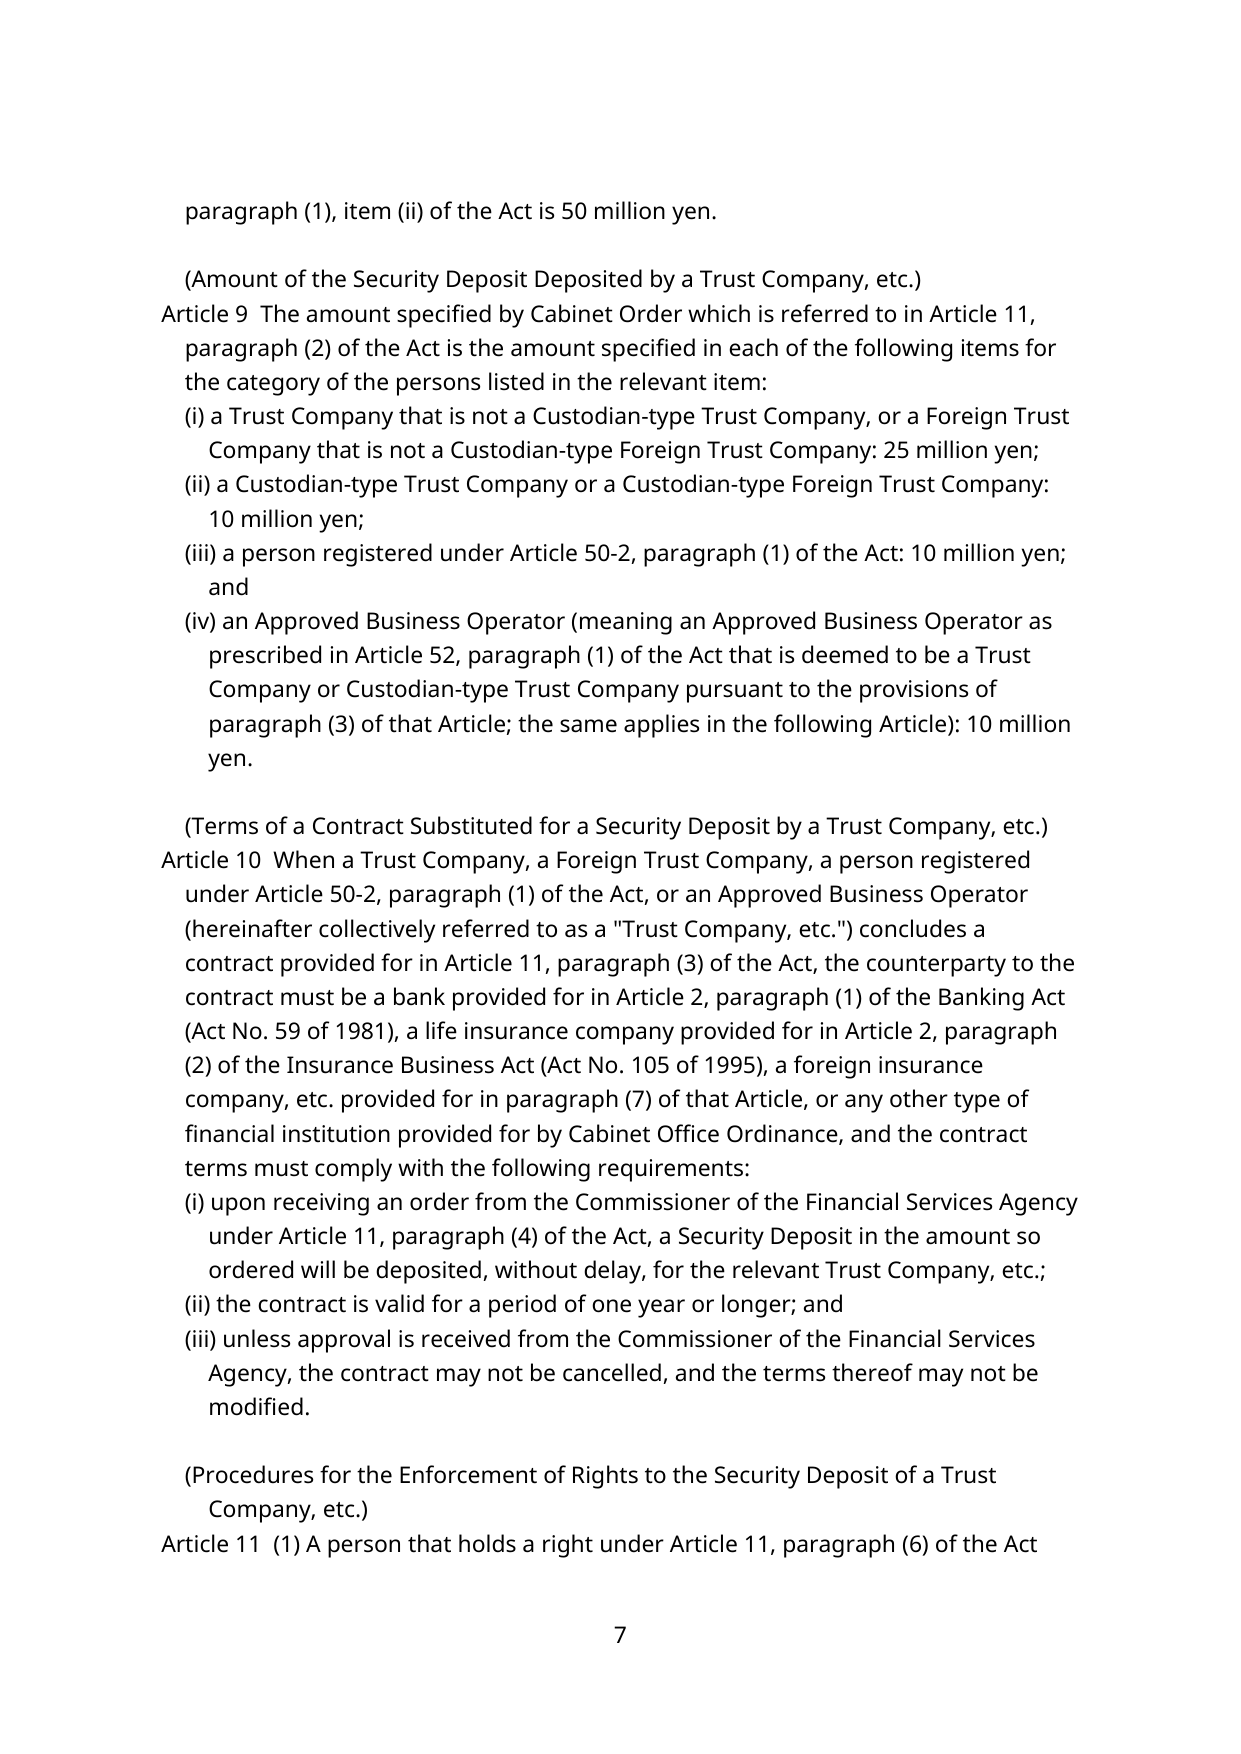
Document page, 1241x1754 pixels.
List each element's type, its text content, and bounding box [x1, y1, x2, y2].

text Article 9 The amount specified by Cabinet Order which is referred to in Article 11, paragraph (2) of the Act is the amount specified in each of the following items for the category of the persons listed in the relevant item: [161, 296, 1079, 399]
text (iii) a person registered under Article 50-2, paragraph (1) of the Act: 10 million yen; and [184, 535, 1079, 604]
text (Procedures for the Enforcement of Rights to the Security Deposit of a Trust Company, etc.) [184, 1458, 1079, 1526]
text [161, 1526, 1079, 1560]
text (ii) a Custodian-type Trust Company or a Custodian-type Foreign Trust Company: 10 million yen; [184, 467, 1079, 535]
text Article 10 When a Trust Company, a Foreign Trust Company, a person registered under Article 50-2, paragraph (1) of the Act, or an Approved Business Operator (hereinafter collectively referred to as a "Trust Company, etc.") concludes a contract provided for in Article 11, paragraph (3) of the Act, the counterparty to the contract must be a bank provided for in Article 2, paragraph (1) of the Banking Act (Act No. 59 of 1981), a life insurance company provided for in Article 2, paragraph (2) of the Insurance Business Act (Act No. 105 of 1995), a foreign insurance company, etc. provided for in paragraph (7) of that Article, or any other type of financial institution provided for by Cabinet Office Ordinance, and the contract terms must comply with the following requirements: [161, 843, 1079, 1184]
text (Amount of the Security Deposit Deposited by a Trust Company, etc.) [184, 262, 1079, 296]
text (iv) an Approved Business Operator (meaning an Approved Business Operator as prescribed in Article 52, paragraph (1) of the Act that is deemed to be a Trust Company or Custodian-type Trust Company pursuant to the provisions of paragraph (3) of that Article; the same applies in the following Article): 10 million yen. [184, 604, 1079, 774]
text (iii) unless approval is received from the Commissioner of the Financial Services Agency, the contract may not be cancelled, and the terms thereof may not be modified. [184, 1321, 1079, 1424]
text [161, 194, 1079, 228]
text (ii) the contract is valid for a period of one year or longer; and [184, 1287, 1079, 1321]
text (i) a Trust Company that is not a Custodian-type Trust Company, or a Foreign Trust Company that is not a Custodian-type Foreign Trust Company: 25 million yen; [184, 399, 1079, 467]
text (Terms of a Contract Substituted for a Security Deposit by a Trust Company, etc.) [184, 809, 1079, 843]
text (i) upon receiving an order from the Commissioner of the Financial Services Agency under Article 11, paragraph (4) of the Act, a Security Deposit in the amount so ordered will be deposited, without delay, for the relevant Trust Company, etc.; [184, 1184, 1079, 1287]
